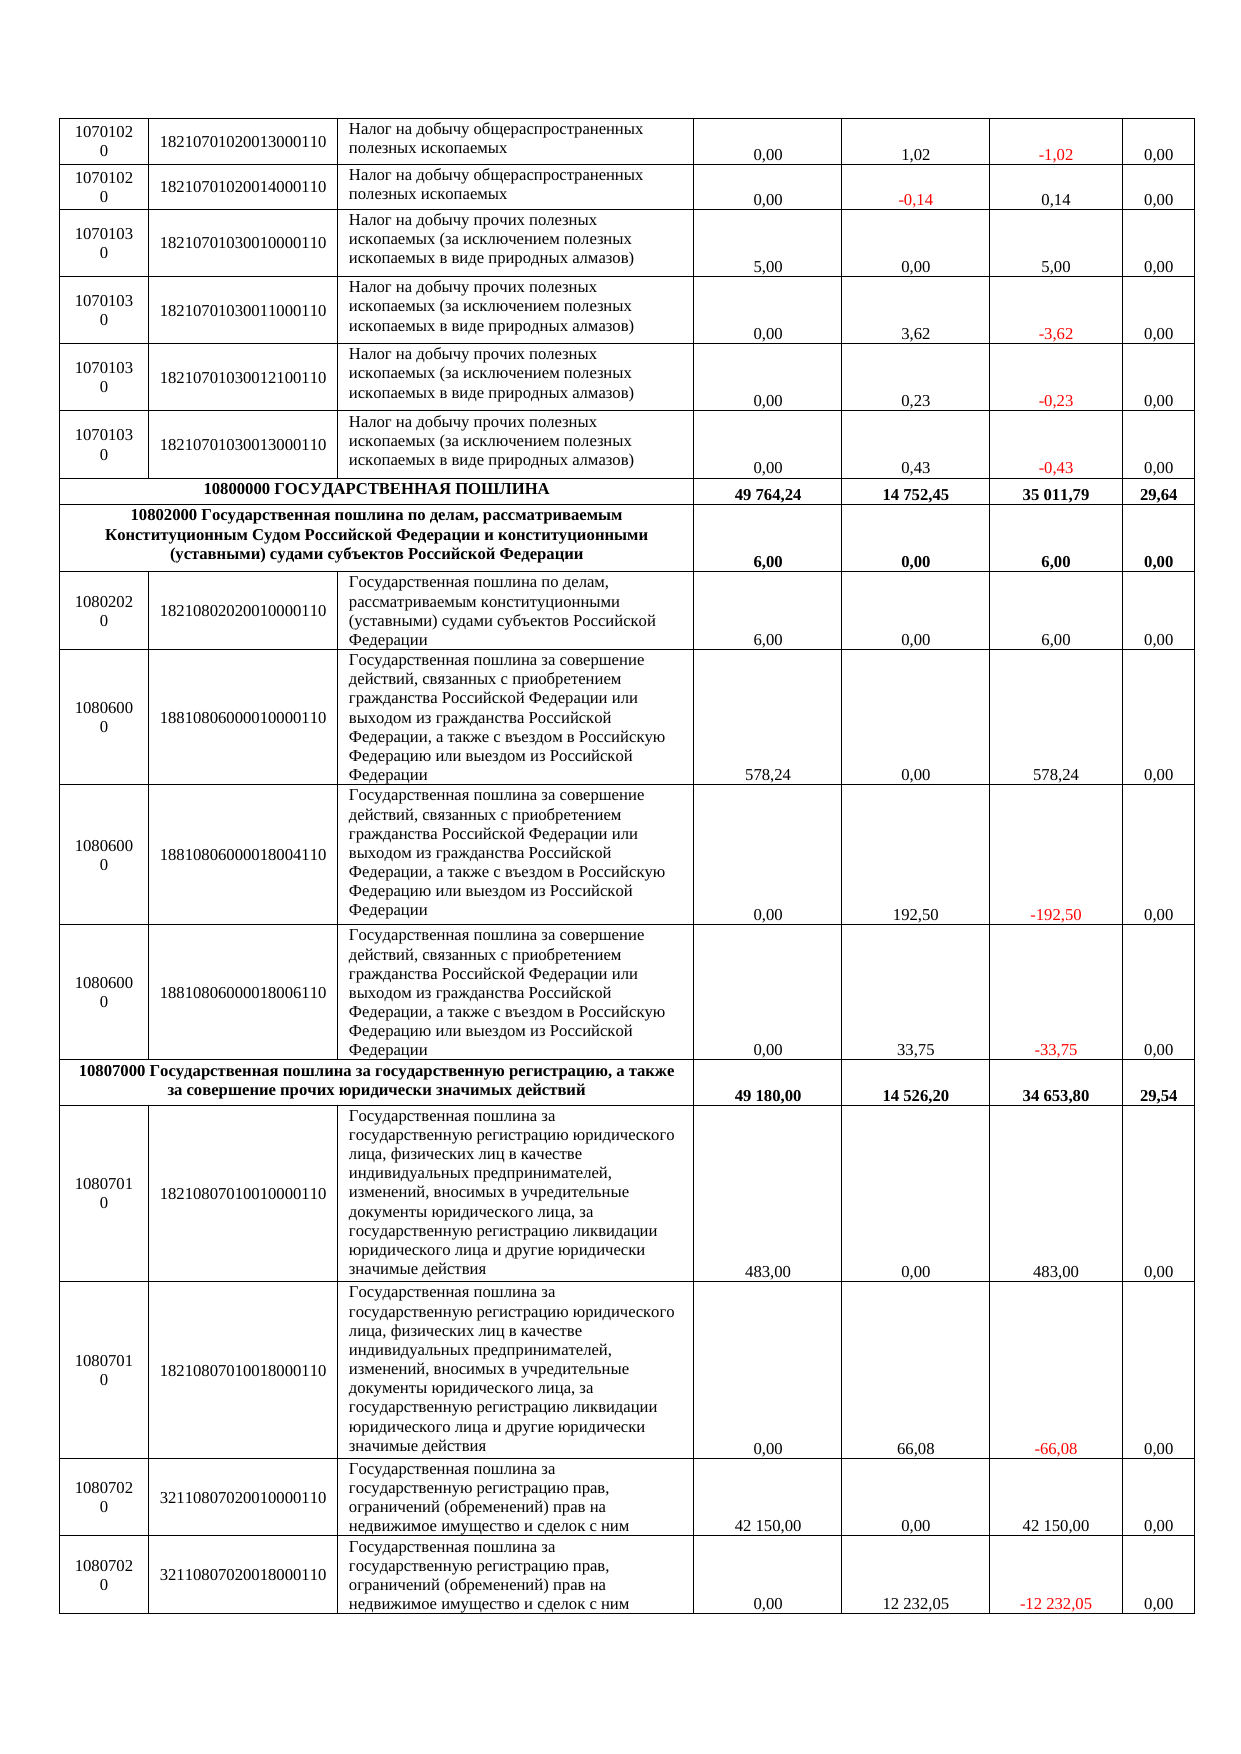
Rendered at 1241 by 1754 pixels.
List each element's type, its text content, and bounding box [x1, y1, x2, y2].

table_cell 34 653,80 [990, 1060, 1122, 1104]
table_cell 32110807020010000110 [149, 1459, 337, 1535]
table_cell 10806000 [60, 650, 148, 784]
table_cell 14 752,45 [842, 479, 989, 504]
table_cell 0,00 [842, 1459, 989, 1535]
table_cell 18210701030012100110 [149, 344, 337, 410]
table_cell -3,62 [990, 277, 1122, 343]
table_cell 0,00 [1123, 165, 1194, 209]
table_cell 0,00 [1123, 785, 1194, 924]
table_cell 32110807020018000110 [149, 1536, 337, 1613]
table_cell 18210701020013000110 [149, 119, 337, 163]
table_cell 5,00 [990, 210, 1122, 276]
table_cell 10800000 ГОСУДАРСТВЕННАЯ ПОШЛИНА [60, 479, 693, 504]
table_cell 10807010 [60, 1106, 148, 1281]
table_cell Государственная пошлина за совершение действий, связанных с приобретением гражданства Российской Федерации или выходом из гражданства Российской Федерации, а также с въездом в Российскую Федерацию или выездом из Российской Федерации [338, 650, 693, 784]
table_cell 0,00 [1123, 411, 1194, 477]
table_cell Налог на добычу прочих полезных ископаемых (за исключением полезных ископаемых в виде природных алмазов) [338, 210, 693, 276]
table_cell 0,00 [842, 650, 989, 784]
table_cell 0,00 [694, 785, 841, 924]
table_cell 6,00 [990, 572, 1122, 649]
table_cell 66,08 [842, 1282, 989, 1458]
table_cell 18210701030013000110 [149, 411, 337, 477]
table_cell 0,00 [694, 1536, 841, 1613]
table_cell 18810806000010000110 [149, 650, 337, 784]
table_cell Государственная пошлина за государственную регистрацию юридического лица, физических лиц в качестве индивидуальных предпринимателей, изменений, вносимых в учредительные документы юридического лица, за государственную регистрацию ликвидации юридического лица и другие юридически значимые действия [338, 1106, 693, 1281]
table_cell 0,00 [694, 925, 841, 1059]
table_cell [338, 119, 693, 163]
table_cell 0,00 [694, 277, 841, 343]
table_cell 578,24 [694, 650, 841, 784]
table_cell -1,02 [990, 119, 1122, 163]
table_cell 18210802020010000110 [149, 572, 337, 649]
table_cell 0,00 [694, 1282, 841, 1458]
table_cell 29,54 [1123, 1060, 1194, 1104]
table_cell -12 232,05 [990, 1536, 1122, 1613]
table_cell 0,00 [1123, 925, 1194, 1059]
table_cell 42 150,00 [694, 1459, 841, 1535]
table_cell 0,00 [1123, 344, 1194, 410]
table_cell 10807010 [60, 1282, 148, 1458]
table_cell 6,00 [990, 505, 1122, 571]
table_cell 483,00 [694, 1106, 841, 1281]
table_cell 5,00 [694, 210, 841, 276]
table_cell 6,00 [694, 572, 841, 649]
table_cell 0,00 [1123, 119, 1194, 163]
table_cell 10802000 Государственная пошлина по делам, рассматриваемым Конституционным Судом Российской Федерации и конституционными (уставными) судами субъектов Российской Федерации [60, 505, 693, 571]
table_cell 0,00 [694, 411, 841, 477]
table_cell 1,02 [842, 119, 989, 163]
table_cell 0,00 [694, 119, 841, 163]
table_cell 0,14 [990, 165, 1122, 209]
table_cell -66,08 [990, 1282, 1122, 1458]
table_cell 0,00 [1123, 572, 1194, 649]
table_cell 10701030 [60, 277, 148, 343]
table_cell 10806000 [60, 925, 148, 1059]
table_cell 6,00 [694, 505, 841, 571]
table_cell 18210701030010000110 [149, 210, 337, 276]
table_cell 0,00 [1123, 277, 1194, 343]
table_cell Государственная пошлина за государственную регистрацию юридического лица, физических лиц в качестве индивидуальных предпринимателей, изменений, вносимых в учредительные документы юридического лица, за государственную регистрацию ликвидации юридического лица и другие юридически значимые действия [338, 1282, 693, 1458]
table_cell -33,75 [990, 925, 1122, 1059]
table_cell 18210701020014000110 [149, 165, 337, 209]
table_cell 483,00 [990, 1106, 1122, 1281]
table_cell 18810806000018006110 [149, 925, 337, 1059]
table_cell 0,00 [842, 210, 989, 276]
table_cell 192,50 [842, 785, 989, 924]
table_cell 0,00 [842, 505, 989, 571]
table_cell 0,23 [842, 344, 989, 410]
table_cell 18210701030011000110 [149, 277, 337, 343]
table_cell 0,00 [1123, 1106, 1194, 1281]
table_cell 0,00 [1123, 1282, 1194, 1458]
table_cell 10807020 [60, 1536, 148, 1613]
table_cell Налог на добычу прочих полезных ископаемых (за исключением полезных ископаемых в виде природных алмазов) [338, 411, 693, 477]
table_cell Государственная пошлина за совершение действий, связанных с приобретением гражданства Российской Федерации или выходом из гражданства Российской Федерации, а также с въездом в Российскую Федерацию или выездом из Российской Федерации [338, 785, 693, 924]
table_cell Государственная пошлина за государственную регистрацию прав, ограничений (обременений) прав на недвижимое имущество и сделок с ним [338, 1459, 693, 1535]
table_cell 0,00 [694, 344, 841, 410]
table_cell 33,75 [842, 925, 989, 1059]
table_cell 49 180,00 [694, 1060, 841, 1104]
table_cell 14 526,20 [842, 1060, 989, 1104]
table_cell Налог на добычу прочих полезных ископаемых (за исключением полезных ископаемых в виде природных алмазов) [338, 344, 693, 410]
table_cell 0,00 [1123, 1459, 1194, 1535]
table_cell 0,43 [842, 411, 989, 477]
table_cell 10701030 [60, 344, 148, 410]
table_cell 0,00 [1123, 505, 1194, 571]
table_cell 3,62 [842, 277, 989, 343]
table_cell 49 764,24 [694, 479, 841, 504]
table_cell 29,64 [1123, 479, 1194, 504]
table_cell 578,24 [990, 650, 1122, 784]
table_cell 18210807010010000110 [149, 1106, 337, 1281]
table_cell 10806000 [60, 785, 148, 924]
table_cell 42 150,00 [990, 1459, 1122, 1535]
table_cell 10701020 [60, 165, 148, 209]
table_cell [338, 165, 693, 209]
table_cell 10701030 [60, 210, 148, 276]
table_cell 12 232,05 [842, 1536, 989, 1613]
table_cell -0,23 [990, 344, 1122, 410]
table_cell 18810806000018004110 [149, 785, 337, 924]
table_cell Государственная пошлина за государственную регистрацию прав, ограничений (обременений) прав на недвижимое имущество и сделок с ним [338, 1536, 693, 1613]
table_cell Налог на добычу прочих полезных ископаемых (за исключением полезных ископаемых в виде природных алмазов) [338, 277, 693, 343]
table_cell 10701020 [60, 119, 148, 163]
table_cell 18210807010018000110 [149, 1282, 337, 1458]
table_cell 0,00 [694, 165, 841, 209]
table_cell 0,00 [1123, 1536, 1194, 1613]
table_cell -0,14 [842, 165, 989, 209]
table_cell 0,00 [842, 1106, 989, 1281]
table_cell -192,50 [990, 785, 1122, 924]
table_cell 35 011,79 [990, 479, 1122, 504]
table_cell 10802020 [60, 572, 148, 649]
table_cell Государственная пошлина за совершение действий, связанных с приобретением гражданства Российской Федерации или выходом из гражданства Российской Федерации, а также с въездом в Российскую Федерацию или выездом из Российской Федерации [338, 925, 693, 1059]
table_cell Государственная пошлина по делам, рассматриваемым конституционными (уставными) судами субъектов Российской Федерации [338, 572, 693, 649]
table_cell 0,00 [1123, 210, 1194, 276]
table_cell 0,00 [1123, 650, 1194, 784]
table_cell 10807000 Государственная пошлина за государственную регистрацию, а также за совершение прочих юридически значимых действий [60, 1060, 693, 1104]
table_cell 10807020 [60, 1459, 148, 1535]
table_cell 10701030 [60, 411, 148, 477]
table_cell -0,43 [990, 411, 1122, 477]
table_cell 0,00 [842, 572, 989, 649]
